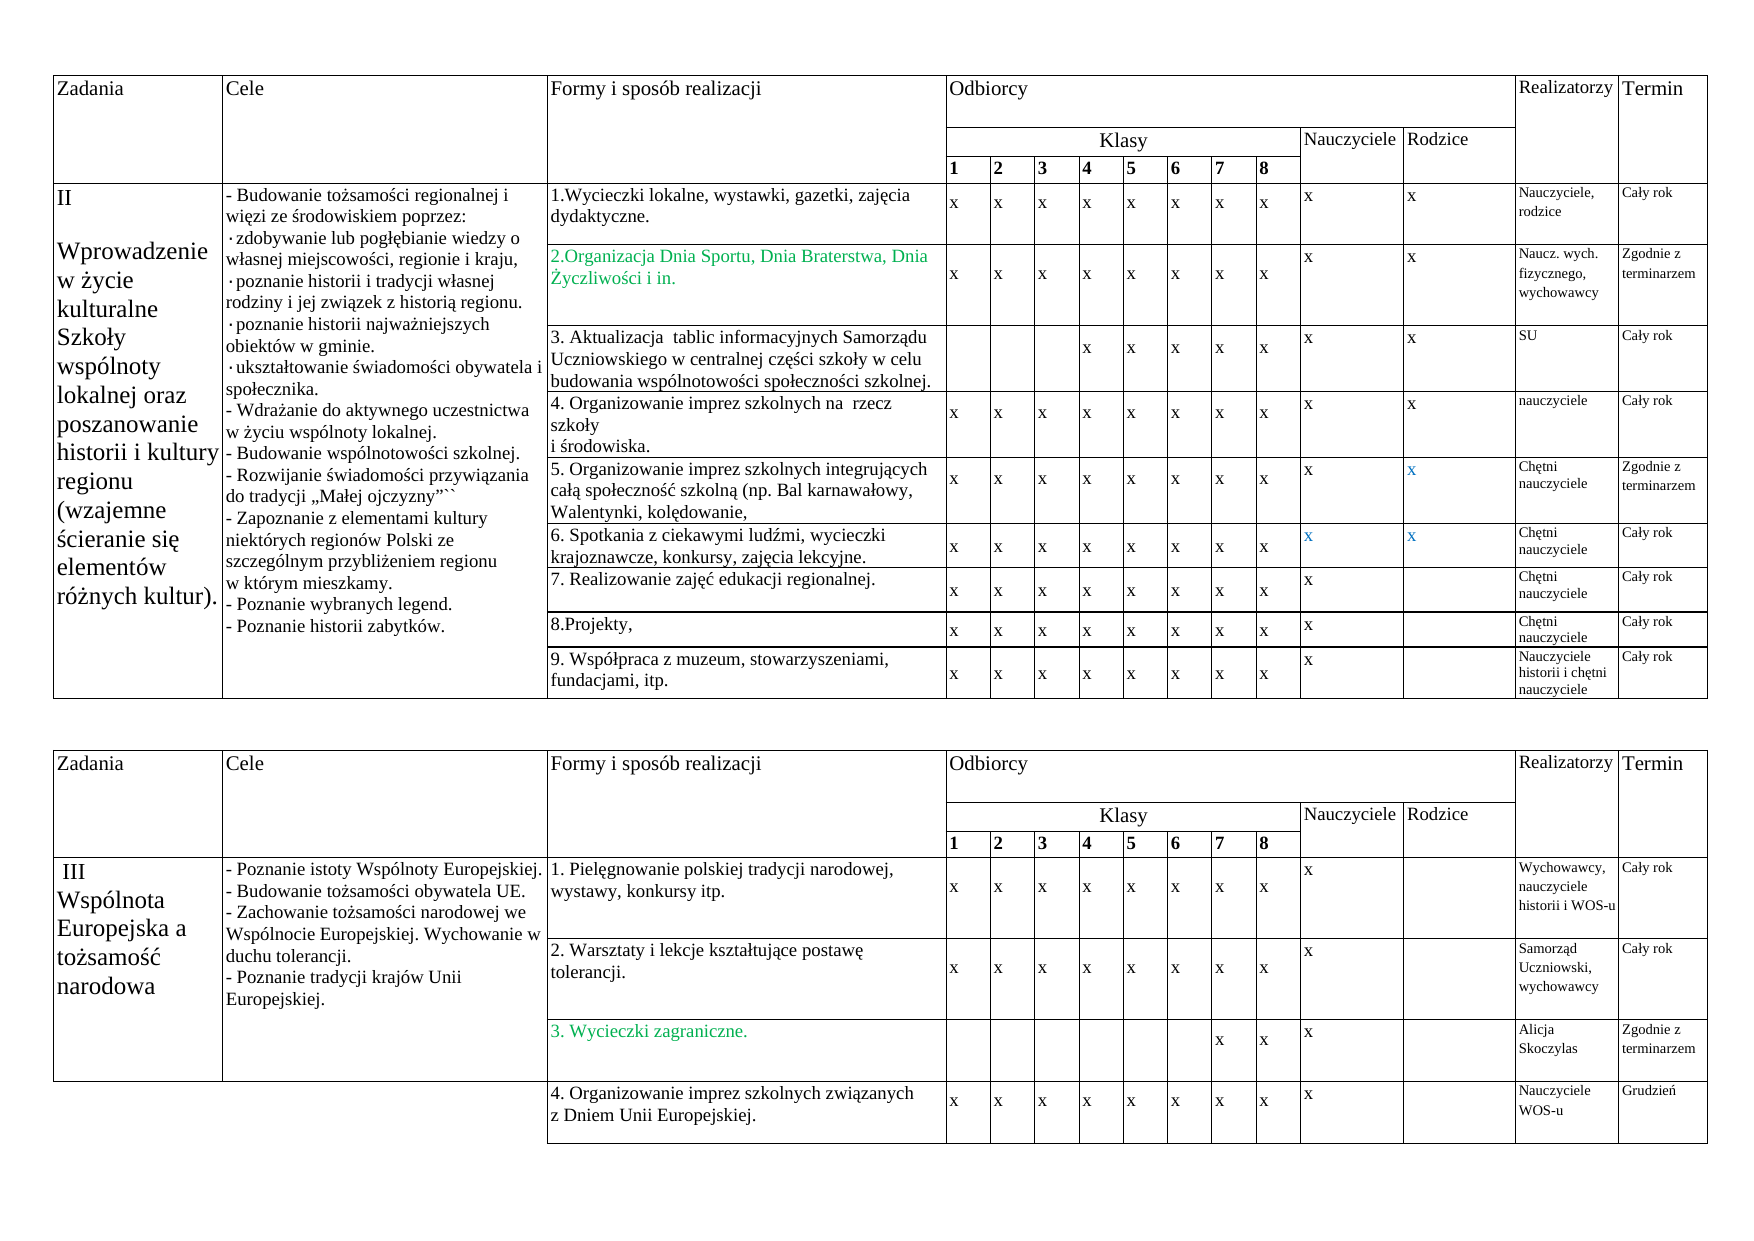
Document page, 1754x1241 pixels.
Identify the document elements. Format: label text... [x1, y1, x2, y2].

table_cell x [1257, 939, 1300, 1019]
table_cell x [1301, 648, 1403, 698]
table_cell Cały rok [1619, 858, 1707, 938]
table_cell x [991, 613, 1034, 646]
table_cell 5 [1124, 832, 1167, 857]
table_header Realizatorzy [1516, 76, 1618, 182]
table_cell 6 [1168, 832, 1211, 857]
table_cell x [991, 939, 1034, 1019]
table_cell x [991, 184, 1034, 244]
table_header Formy i sposób realizacji [548, 76, 946, 182]
table_cell [1404, 1082, 1515, 1143]
table_cell x [1257, 184, 1300, 244]
table_header Zadania [54, 751, 222, 857]
table_cell 5 [1124, 157, 1167, 182]
table_cell [1404, 613, 1515, 646]
table_cell x [1404, 392, 1515, 457]
table_cell [991, 326, 1034, 391]
table_cell Zgodnie z terminarzem [1619, 245, 1707, 325]
table_cell x [1080, 1082, 1123, 1143]
table_cell x [1257, 1020, 1300, 1081]
table_cell x [1301, 568, 1403, 611]
table_cell x [1212, 392, 1256, 457]
table_cell x [1301, 392, 1403, 457]
table_cell x [1257, 524, 1300, 567]
table_cell x [1301, 245, 1403, 325]
table_cell Klasy [947, 803, 1300, 831]
table_cell x [947, 1082, 990, 1143]
table_cell Cały rok [1619, 524, 1707, 567]
table_header Odbiorcy [947, 751, 1515, 802]
table_cell II Wprowadzenie w życie kulturalne Szkoły wspólnoty lokalnej oraz poszanowanie historii i kultury regionu (wzajemne ścieranie się elementów różnych kultur). [54, 184, 222, 698]
table_cell x [1212, 1082, 1256, 1143]
table_cell x [1080, 648, 1123, 698]
table_cell Chętni nauczyciele [1516, 458, 1618, 523]
table_cell x [1124, 858, 1167, 938]
table_cell Cały rok [1619, 613, 1707, 646]
table_cell Grudzień [1619, 1082, 1707, 1143]
table_cell x [1124, 939, 1167, 1019]
table_cell x [1080, 392, 1123, 457]
table_cell x [1212, 613, 1256, 646]
table_cell x [991, 1082, 1034, 1143]
table_cell Wychowawcy, nauczyciele historii i WOS-u [1516, 858, 1618, 938]
table_cell 2 [991, 832, 1034, 857]
table_cell 8.Projekty, [548, 613, 946, 646]
table_cell Nauczyciele [1301, 128, 1403, 182]
table_cell x [1080, 458, 1123, 523]
table_cell Cały rok [1619, 939, 1707, 1019]
table_cell - Budowanie tożsamości regionalnej i więzi ze środowiskiem poprzez: ٠zdobywanie lub pogłębianie wiedzy o własnej miejscowości, regionie i kraju, ٠poznanie historii i tradycji własnej rodziny i jej związek z historią regionu. ٠poznanie historii najważniejszych obiektów w gminie. ٠ukształtowanie świadomości obywatela i społecznika. - Wdrażanie do aktywnego uczestnictwa w życiu wspólnoty lokalnej. - Budowanie wspólnotowości szkolnej. - Rozwijanie świadomości przywiązania do tradycji „Małej ojczyzny”`` - Zapoznanie z elementami kultury niektórych regionów Polski ze szczególnym przybliżeniem regionu w którym mieszkamy. - Poznanie wybranych legend. - Poznanie historii zabytków. [223, 184, 547, 698]
table_cell x [1168, 648, 1211, 698]
table_cell x [1124, 245, 1167, 325]
table_cell [947, 326, 990, 391]
table_cell x [991, 568, 1034, 611]
table_cell x [947, 245, 990, 325]
table_cell x [1212, 245, 1256, 325]
table_header Odbiorcy [947, 76, 1515, 127]
table_cell x [1212, 458, 1256, 523]
table_cell x [1301, 1082, 1403, 1143]
table_cell x [1212, 1020, 1256, 1081]
table_cell x [947, 458, 990, 523]
table_cell 3. Wycieczki zagraniczne. [548, 1020, 946, 1081]
table_cell x [1080, 858, 1123, 938]
table_cell 7 [1212, 157, 1256, 182]
table_cell x [991, 458, 1034, 523]
table_cell x [1257, 245, 1300, 325]
table_cell x [1404, 524, 1515, 567]
table_cell [1080, 1020, 1123, 1081]
table_cell x [991, 858, 1034, 938]
table_cell x [1168, 613, 1211, 646]
table_cell x [947, 184, 990, 244]
table_cell x [1257, 648, 1300, 698]
table_cell x [1080, 568, 1123, 611]
table_cell x [947, 858, 990, 938]
table_cell x [947, 392, 990, 457]
table_cell x [1257, 458, 1300, 523]
table_cell Nauczyciele, rodzice [1516, 184, 1618, 244]
table_cell 6. Spotkania z ciekawymi ludźmi, wycieczki krajoznawcze, konkursy, zajęcia lekcyjne. [548, 524, 946, 567]
table_cell x [1301, 524, 1403, 567]
table_cell x [1035, 392, 1079, 457]
table_cell Klasy [947, 128, 1300, 156]
table_cell Samorząd Uczniowski, wychowawcy [1516, 939, 1618, 1019]
table_cell x [1124, 458, 1167, 523]
table_cell 7 [1212, 832, 1256, 857]
table_cell x [1212, 568, 1256, 611]
table_cell x [1257, 392, 1300, 457]
table_cell x [1035, 648, 1079, 698]
table_cell Naucz. wych. fizycznego, wychowawcy [1516, 245, 1618, 325]
table_cell Chętni nauczyciele [1516, 613, 1618, 646]
table_cell Zgodnie z terminarzem [1619, 458, 1707, 523]
table_header Termin [1619, 76, 1707, 182]
table_cell [1404, 648, 1515, 698]
table_cell x [1035, 184, 1079, 244]
table_cell x [1257, 1082, 1300, 1143]
table_cell x [1035, 939, 1079, 1019]
table_cell Cały rok [1619, 184, 1707, 244]
table_cell x [1035, 245, 1079, 325]
table_cell Nauczyciele WOS-u [1516, 1082, 1618, 1143]
table_cell x [1404, 326, 1515, 391]
table_cell Nauczyciele historii i chętni nauczyciele [1516, 648, 1618, 698]
table_cell x [1301, 458, 1403, 523]
table_cell x [1212, 858, 1256, 938]
table_cell 1.Wycieczki lokalne, wystawki, gazetki, zajęcia dydaktyczne. [548, 184, 946, 244]
table_cell x [947, 524, 990, 567]
table_cell x [1080, 524, 1123, 567]
table_cell x [1257, 326, 1300, 391]
table_cell x [1168, 524, 1211, 567]
table_cell Cały rok [1619, 326, 1707, 391]
table_cell 8 [1257, 157, 1300, 182]
table_cell x [991, 392, 1034, 457]
table_cell x [1168, 1082, 1211, 1143]
table_cell x [1212, 648, 1256, 698]
table_cell [1404, 939, 1515, 1019]
table_cell x [1404, 184, 1515, 244]
table_cell Rodzice [1404, 803, 1515, 857]
table_cell 7. Realizowanie zajęć edukacji regionalnej. [548, 568, 946, 611]
table_cell Zgodnie z terminarzem [1619, 1020, 1707, 1081]
table_cell x [947, 613, 990, 646]
table_cell x [1168, 392, 1211, 457]
table_cell x [1124, 568, 1167, 611]
table_cell x [947, 939, 990, 1019]
table_cell x [991, 245, 1034, 325]
table_cell x [1124, 326, 1167, 391]
table_cell x [1124, 184, 1167, 244]
table_cell nauczyciele [1516, 392, 1618, 457]
table_cell 1 [947, 157, 990, 182]
table_cell 2.Organizacja Dnia Sportu, Dnia Braterstwa, Dnia Życzliwości i in. [548, 245, 946, 325]
table_cell x [1080, 184, 1123, 244]
table_cell x [1035, 858, 1079, 938]
table_cell x [1168, 568, 1211, 611]
table_cell x [1212, 939, 1256, 1019]
table_cell x [1168, 858, 1211, 938]
table_cell Cały rok [1619, 392, 1707, 457]
table_cell x [1404, 245, 1515, 325]
table_cell x [1124, 392, 1167, 457]
table_cell SU [1516, 326, 1618, 391]
table_cell Chętni nauczyciele [1516, 568, 1618, 611]
table_cell x [1124, 648, 1167, 698]
table_cell 4 [1080, 157, 1123, 182]
table_cell x [1212, 184, 1256, 244]
table_cell [991, 1020, 1034, 1081]
table_cell x [1168, 326, 1211, 391]
table_cell Rodzice [1404, 128, 1515, 182]
table_cell Alicja Skoczylas [1516, 1020, 1618, 1081]
table_cell 1. Pielęgnowanie polskiej tradycji narodowej, wystawy, konkursy itp. [548, 858, 946, 938]
table_cell x [1301, 858, 1403, 938]
table_cell 8 [1257, 832, 1300, 857]
table_cell x [1080, 613, 1123, 646]
table_cell x [1301, 184, 1403, 244]
table_header Cele [223, 751, 547, 857]
table_cell x [1168, 458, 1211, 523]
table_cell x [1301, 326, 1403, 391]
table_cell 1 [947, 832, 990, 857]
table_cell Cały rok [1619, 568, 1707, 611]
table_cell 3 [1035, 157, 1079, 182]
table_header Termin [1619, 751, 1707, 857]
table_cell x [947, 568, 990, 611]
table_cell x [1212, 326, 1256, 391]
table_cell x [1035, 568, 1079, 611]
table_cell 5. Organizowanie imprez szkolnych integrujących całą społeczność szkolną (np. Bal karnawałowy, Walentynki, kolędowanie, [548, 458, 946, 523]
table_cell x [1035, 1082, 1079, 1143]
table_header Formy i sposób realizacji [548, 751, 946, 857]
table_cell x [1168, 939, 1211, 1019]
table_cell Nauczyciele [1301, 803, 1403, 857]
table_cell x [1124, 613, 1167, 646]
table_cell 4 [1080, 832, 1123, 857]
table_cell 9. Współpraca z muzeum, stowarzyszeniami, fundacjami, itp. [548, 648, 946, 698]
table_cell Cały rok [1619, 648, 1707, 698]
table_header Realizatorzy [1516, 751, 1618, 857]
table_cell x [1035, 613, 1079, 646]
table_cell 2 [991, 157, 1034, 182]
table_cell 4. Organizowanie imprez szkolnych związanych z Dniem Unii Europejskiej. [548, 1082, 946, 1143]
table_cell x [1080, 245, 1123, 325]
table_cell x [1257, 568, 1300, 611]
table_header Cele [223, 76, 547, 182]
table_cell x [1035, 458, 1079, 523]
table_cell [947, 1020, 990, 1081]
table_cell 3 [1035, 832, 1079, 857]
table_cell x [1301, 613, 1403, 646]
table_cell x [1301, 939, 1403, 1019]
table_cell x [1035, 524, 1079, 567]
table_cell 2. Warsztaty i lekcje kształtujące postawę tolerancji. [548, 939, 946, 1019]
table_cell x [1212, 524, 1256, 567]
table_cell 6 [1168, 157, 1211, 182]
table_cell x [1257, 858, 1300, 938]
table_cell x [1124, 524, 1167, 567]
table_cell Chętni nauczyciele [1516, 524, 1618, 567]
table_cell 3. Aktualizacja tablic informacyjnych Samorządu Uczniowskiego w centralnej części szkoły w celu budowania wspólnotowości społeczności szkolnej. [548, 326, 946, 391]
table_cell [1404, 1020, 1515, 1081]
table_cell III Wspólnota Europejska a tożsamość narodowa [54, 858, 222, 1081]
table_cell x [1301, 1020, 1403, 1081]
table_cell x [1404, 458, 1515, 523]
table_cell [1124, 1020, 1167, 1081]
table_cell 4. Organizowanie imprez szkolnych na rzecz szkoły i środowiska. [548, 392, 946, 457]
table_cell - Poznanie istoty Wspólnoty Europejskiej. - Budowanie tożsamości obywatela UE. - Zachowanie tożsamości narodowej we Wspólnocie Europejskiej. Wychowanie w duchu tolerancji. - Poznanie tradycji krajów Unii Europejskiej. [223, 858, 547, 1081]
table_cell x [991, 648, 1034, 698]
table_cell [1035, 326, 1079, 391]
table_cell x [1257, 613, 1300, 646]
table_cell [1404, 858, 1515, 938]
table_cell [1168, 1020, 1211, 1081]
table_cell x [1124, 1082, 1167, 1143]
table_cell x [947, 648, 990, 698]
table_cell x [991, 524, 1034, 567]
table_cell x [1168, 184, 1211, 244]
table_cell [1035, 1020, 1079, 1081]
table_cell [1404, 568, 1515, 611]
table_cell x [1080, 326, 1123, 391]
table_cell x [1080, 939, 1123, 1019]
table_cell x [1168, 245, 1211, 325]
table_header Zadania [54, 76, 222, 182]
